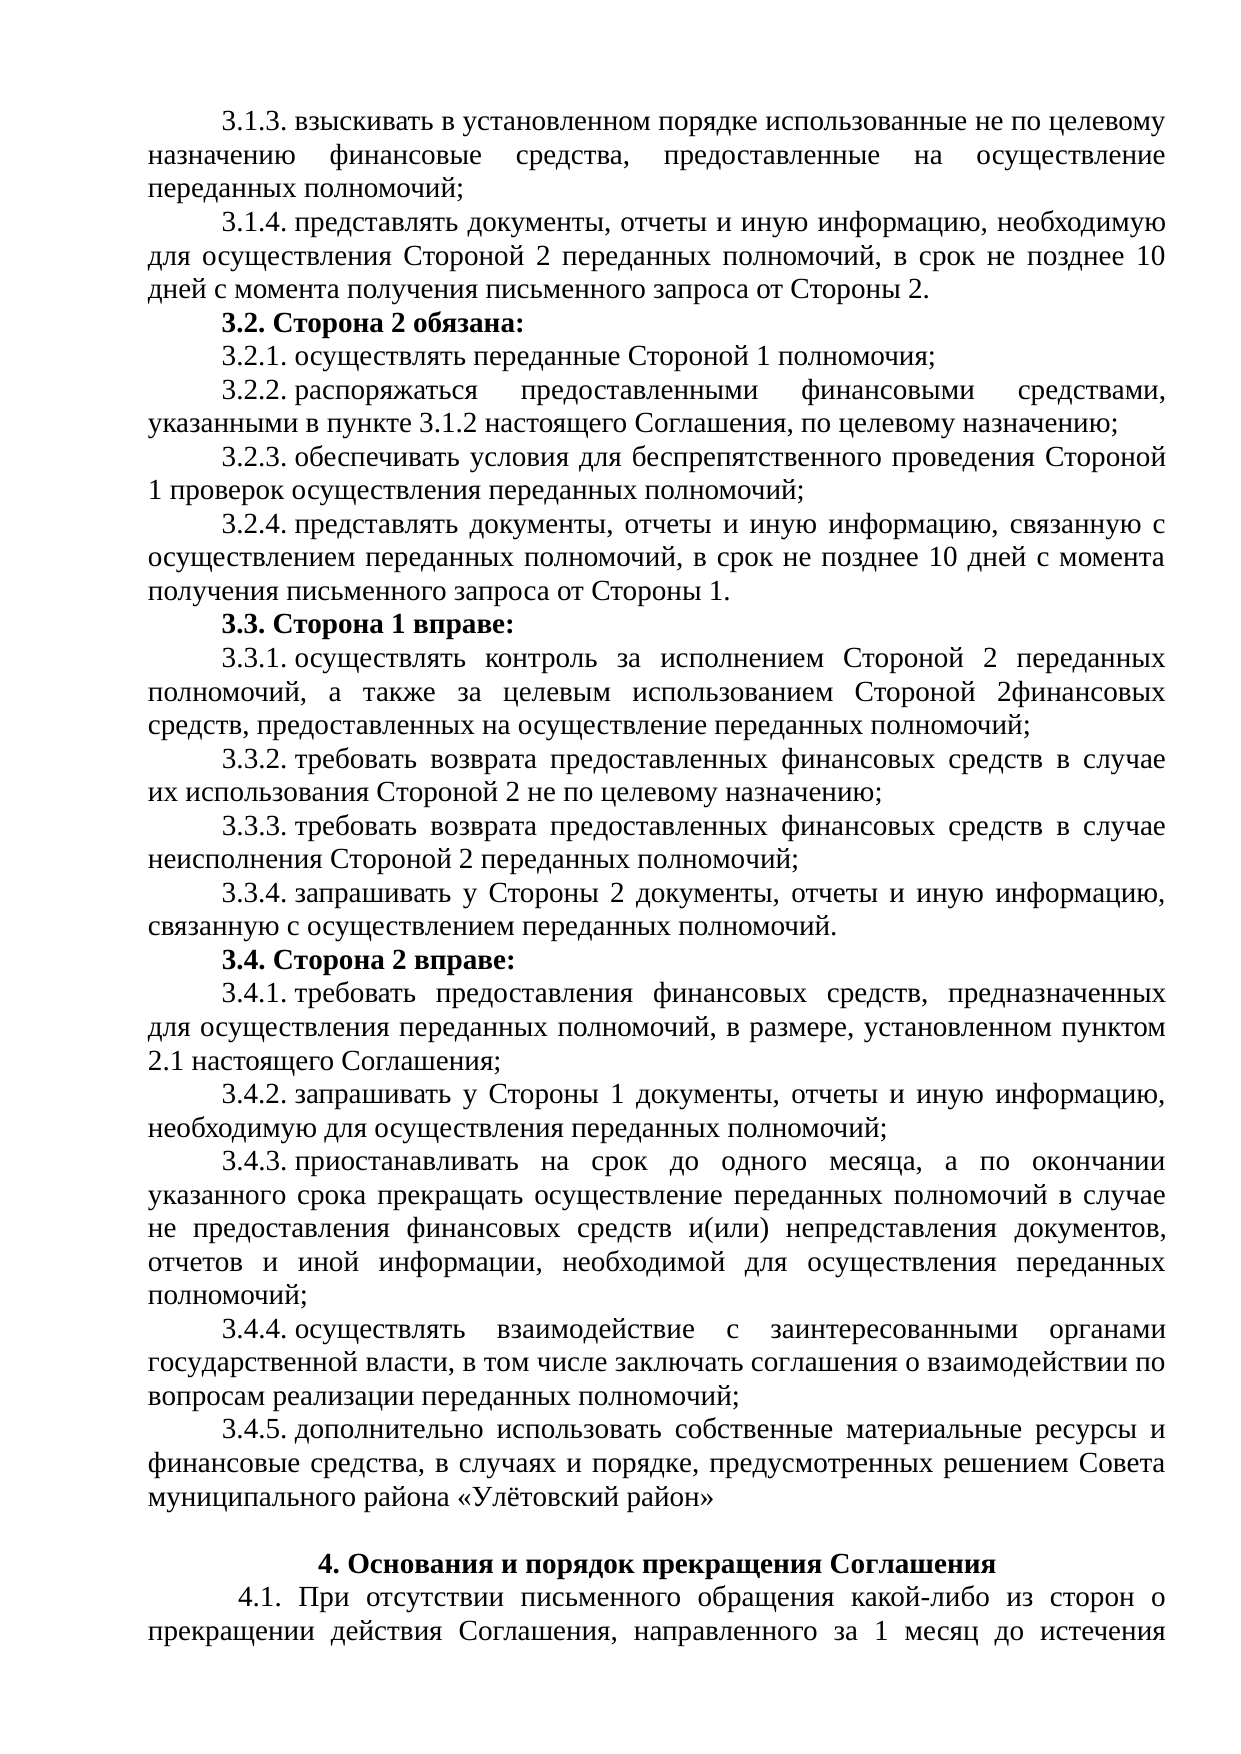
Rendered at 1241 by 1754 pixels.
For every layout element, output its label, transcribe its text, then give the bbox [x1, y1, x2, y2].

text 3.1.3. взыскивать в установленном порядке использованные не по целевому назначению финансовые средства, предоставленные на осуществление переданных полномочий; [148, 103, 1167, 204]
list 3.4.5. дополнительно использовать собственные материальные ресурсы и финансовые средства, в случаях и порядке, предусмотренных решением Совета муниципального района «Улётовский район» [148, 1412, 1167, 1512]
text 3.2.3. обеспечивать условия для беспрепятственного проведения Стороной 1 проверок осуществления переданных полномочий; [148, 439, 1167, 506]
text 3.2.4. представлять документы, отчеты и иную информацию, связанную с осуществлением переданных полномочий, в срок не позднее 10 дней с момента получения письменного запроса от Стороны 1. [148, 506, 1167, 607]
text 3.1.4. представлять документы, отчеты и иную информацию, необходимую для осуществления Стороной 2 переданных полномочий, в срок не позднее 10 дней с момента получения письменного запроса от Стороны 2. [148, 204, 1167, 305]
text 3.4.4. осуществлять взаимодействие с заинтересованными органами государственной власти, в том числе заключать соглашения о взаимодействии по вопросам реализации переданных полномочий; [148, 1311, 1167, 1412]
text 3.2. Сторона 2 обязана: [148, 305, 1167, 338]
text 3.4. Сторона 2 вправе: [148, 942, 1167, 976]
text 3.4.3. приостанавливать на срок до одного месяца, а по окончании указанного срока прекращать осуществление переданных полномочий в случае не предоставления финансовых средств и(или) непредставления документов, отчетов и иной информации, необходимой для осуществления переданных полномочий; [148, 1143, 1167, 1311]
text 3.2.1. осуществлять переданные Стороной 1 полномочия; [148, 338, 1167, 372]
text 3.3.1. осуществлять контроль за исполнением Стороной 2 переданных полномочий, а также за целевым использованием Стороной 2финансовых средств, предоставленных на осуществление переданных полномочий; [148, 640, 1167, 741]
text 4. Основания и порядок прекращения Соглашения [148, 1546, 1167, 1579]
text 3.4.2. запрашивать у Стороны 1 документы, отчеты и иную информацию, необходимую для осуществления переданных полномочий; [148, 1076, 1167, 1143]
text 3.3.2. требовать возврата предоставленных финансовых средств в случае их использования Стороной 2 не по целевому назначению; [148, 741, 1167, 808]
text 3.3.4. запрашивать у Стороны 2 документы, отчеты и иную информацию, связанную с осуществлением переданных полномочий. [148, 875, 1167, 942]
text 3.3. Сторона 1 вправе: [148, 607, 1167, 640]
text 3.2.2. распоряжаться предоставленными финансовыми средствами, указанными в пункте 3.1.2 настоящего Соглашения, по целевому назначению; [148, 372, 1167, 439]
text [148, 1579, 1167, 1646]
text 3.4.1. требовать предоставления финансовых средств, предназначенных для осуществления переданных полномочий, в размере, установленном пунктом 2.1 настоящего Соглашения; [148, 976, 1167, 1076]
text 3.3.3. требовать возврата предоставленных финансовых средств в случае неисполнения Стороной 2 переданных полномочий; [148, 808, 1167, 875]
